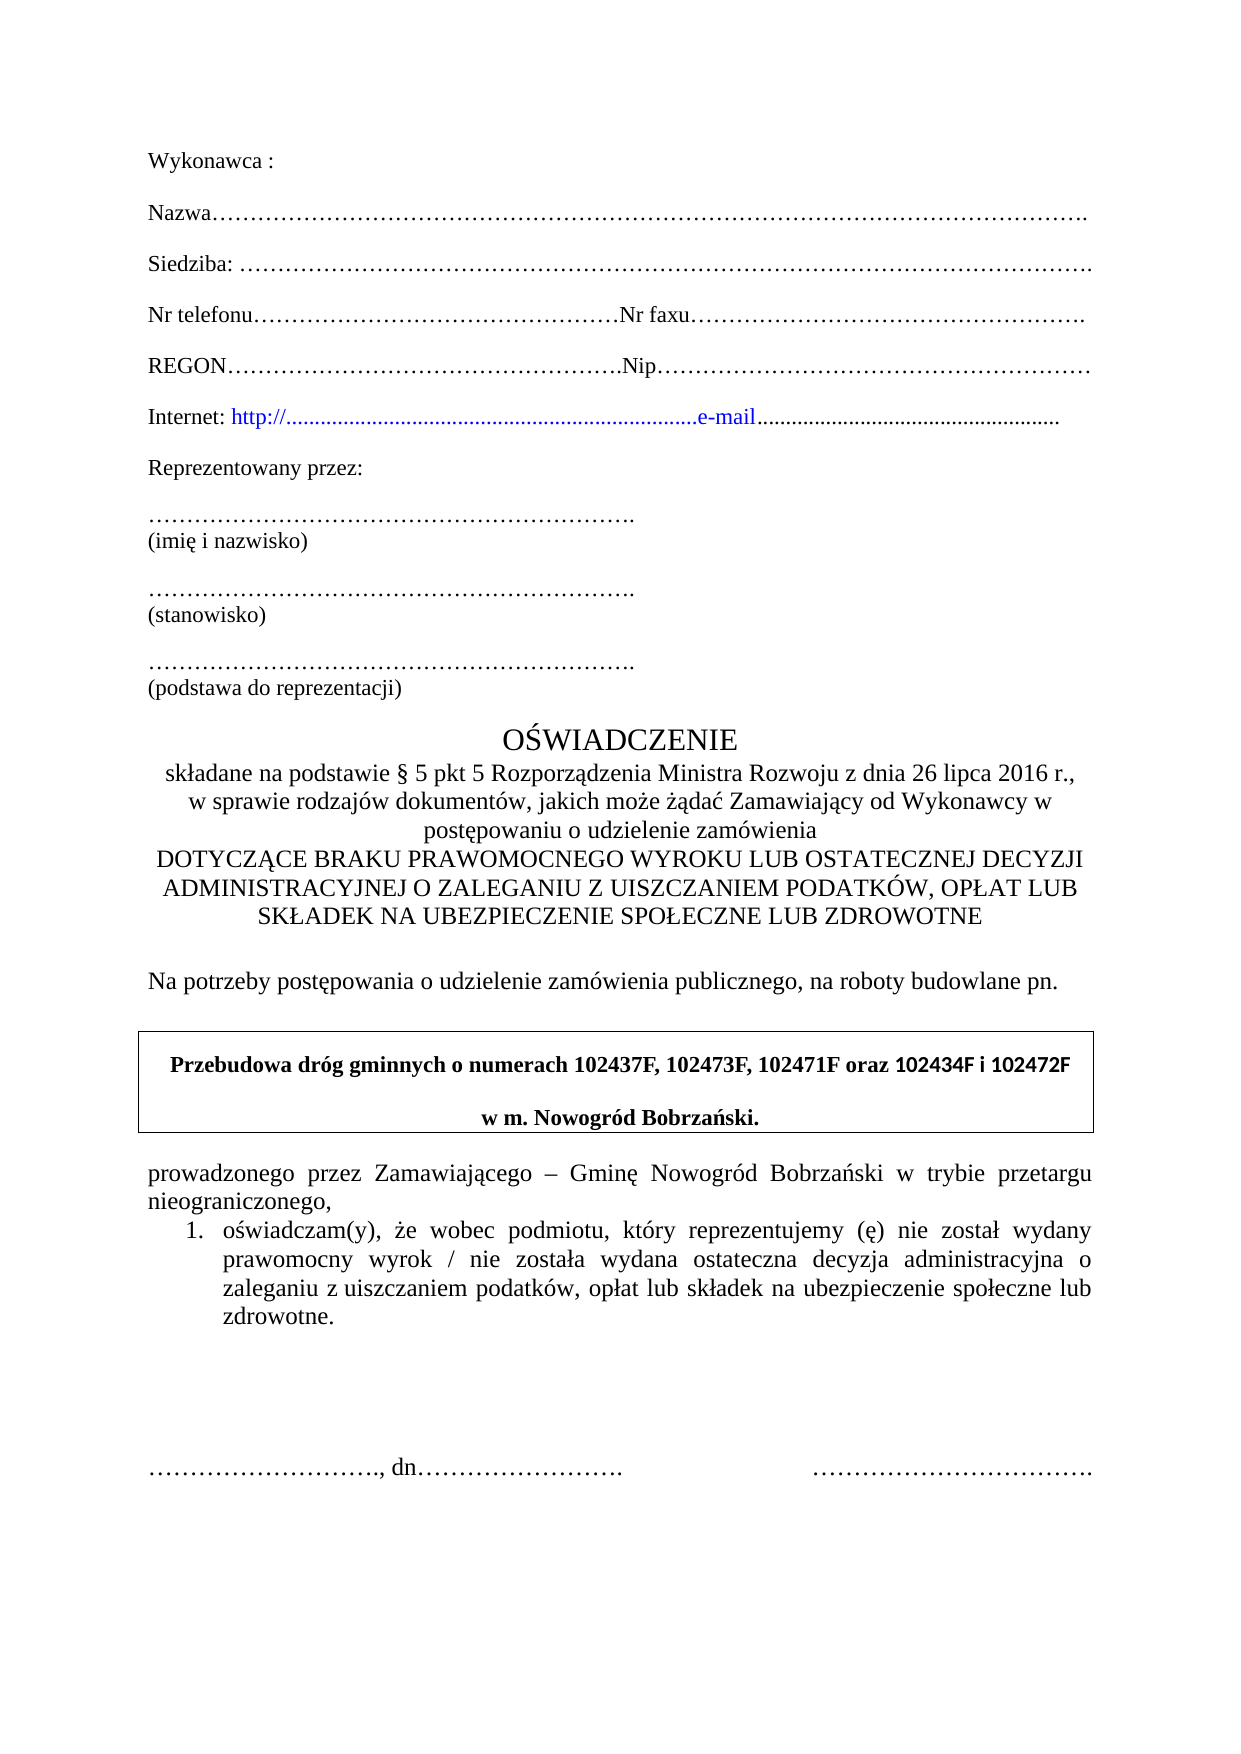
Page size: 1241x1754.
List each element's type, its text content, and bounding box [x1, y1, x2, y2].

text składane na podstawie § 5 pkt 5 Rozporządzenia Ministra Rozwoju z dnia 26 lipca 2016 r., w sprawie rodzajów dokumentów, jakich może żądać Zamawiający od Wykonawcy w postępowaniu o udzielenie zamówienia [148, 758, 1093, 844]
text REGON…………………………………………….Nip………………………………………………… [148, 352, 1093, 378]
text prowadzonego przez Zamawiającego – Gminę Nowogród Bobrzański w trybie przetargu nieograniczonego, [148, 1158, 1093, 1215]
text DOTYCZĄCE BRAKU PRAWOMOCNEGO WYROKU LUB OSTATECZNEJ DECYZJI ADMINISTRACYJNEJ O ZALEGANIU Z UISZCZANIEM PODATKÓW, OPŁAT LUB SKŁADEK NA UBEZPIECZENIE SPOŁECZNE LUB ZDROWOTNE [148, 844, 1093, 930]
text Reprezentowany przez: [148, 454, 1093, 480]
text Przebudowa dróg gminnych o numerach 102437F, 102473F, 102471F oraz 102434F i 102472F [139, 1032, 1093, 1078]
text ………………………., dn……………………. ……………………………. [148, 1452, 1093, 1481]
text OŚWIADCZENIE [148, 722, 1093, 758]
text Nazwa……………………………………………………………………………………………………. [148, 199, 1093, 225]
text Na potrzeby postępowania o udzielenie zamówienia publicznego, na roboty budowlane pn. [148, 966, 1093, 995]
text ………………………………………………………. (podstawa do reprezentacji) [148, 648, 1093, 701]
list oświadczam(y), że wobec podmiotu, który reprezentujemy (ę) nie został wydany prawomocny wyrok / nie została wydana ostateczna decyzja administracyjna o zaleganiu z uiszczaniem podatków, opłat lub składek na ubezpieczenie społeczne lub zdrowotne. [185, 1215, 1093, 1330]
text Wykonawca : [148, 148, 1093, 174]
text Nr telefonu…………………………………………Nr faxu……………………………………………. [148, 301, 1093, 327]
text ………………………………………………………. (imię i nazwisko) [148, 501, 1093, 554]
text Internet: http://........................................................................e-mail..................................................... [148, 403, 1093, 429]
text w m. Nowogród Bobrzański. [139, 1084, 1093, 1132]
text ………………………………………………………. (stanowisko) [148, 574, 1093, 627]
text Siedziba: …………………………………………………………………………………………………. [148, 250, 1093, 276]
